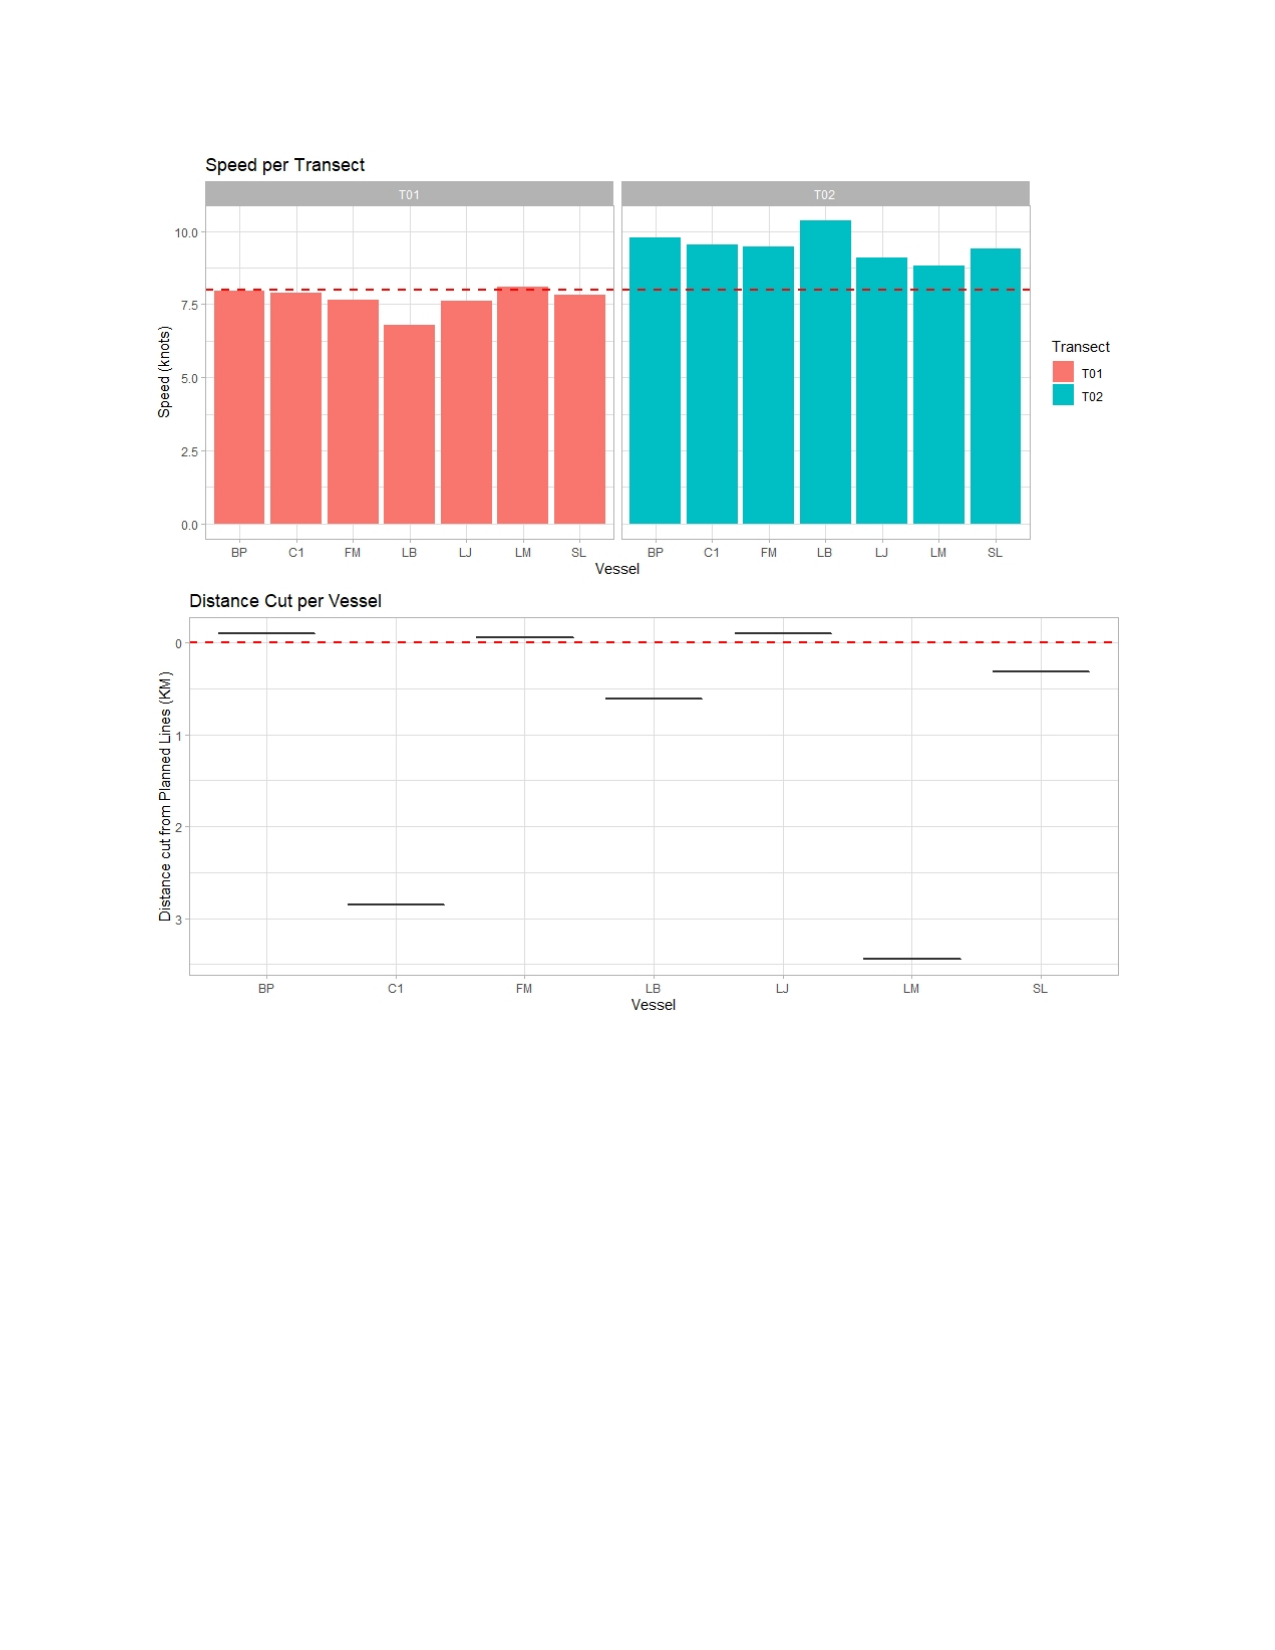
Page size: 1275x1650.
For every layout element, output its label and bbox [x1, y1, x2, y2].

picture [150, 586, 1125, 1020]
picture [149, 150, 1125, 584]
